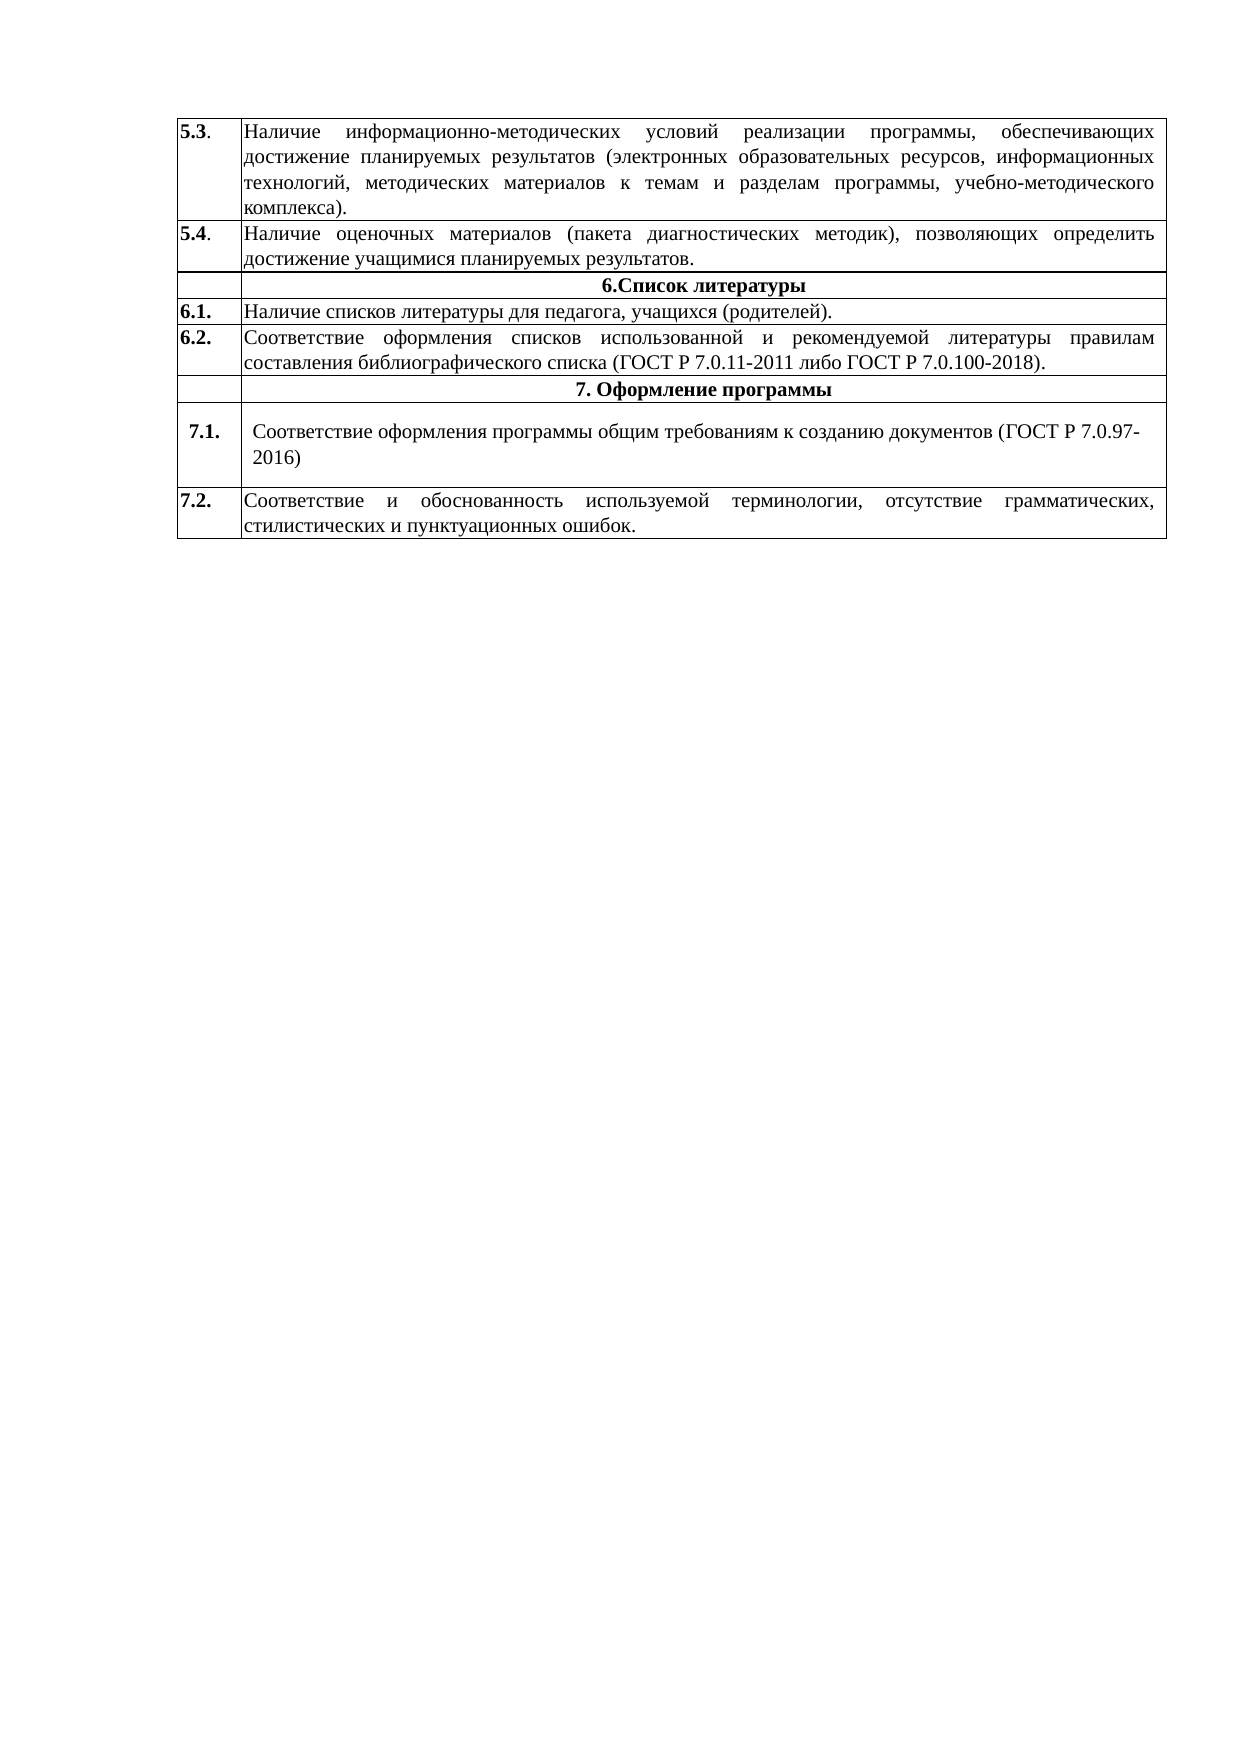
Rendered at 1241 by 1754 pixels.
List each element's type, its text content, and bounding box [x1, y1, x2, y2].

table_cell 6.Список литературы [242, 273, 1166, 298]
table_cell 6.2. [178, 325, 241, 375]
table_cell Наличие оценочных материалов (пакета диагностических методик), позволяющих определить достижение учащимися планируемых результатов. [242, 221, 1166, 271]
table_cell 6.1. [178, 299, 241, 324]
table_cell Соответствие оформления программы общим требованиям к созданию документов (ГОСТ Р 7.0.97-2016) [242, 403, 1166, 487]
table_cell [178, 273, 241, 298]
table_cell Наличие списков литературы для педагога, учащихся (родителей). [242, 299, 1166, 324]
table_cell 7.2. [178, 488, 241, 538]
table_cell Наличие информационно-методических условий реализации программы, обеспечивающих достижение планируемых результатов (электронных образовательных ресурсов, информационных технологий, методических материалов к темам и разделам программы, учебно-методического комплекса). [242, 119, 1166, 220]
table_cell [178, 376, 241, 402]
table_cell 5.4. [178, 221, 241, 271]
table_cell Соответствие оформления списков использованной и рекомендуемой литературы правилам составления библиографического списка (ГОСТ Р 7.0.11-2011 либо ГОСТ Р 7.0.100-2018). [242, 325, 1166, 375]
table_cell 7. Оформление программы [242, 376, 1166, 402]
table_cell 7.1. [178, 403, 241, 487]
table_cell 5.3. [178, 119, 241, 220]
table_cell Соответствие и обоснованность используемой терминологии, отсутствие грамматических, стилистических и пунктуационных ошибок. [242, 488, 1166, 538]
